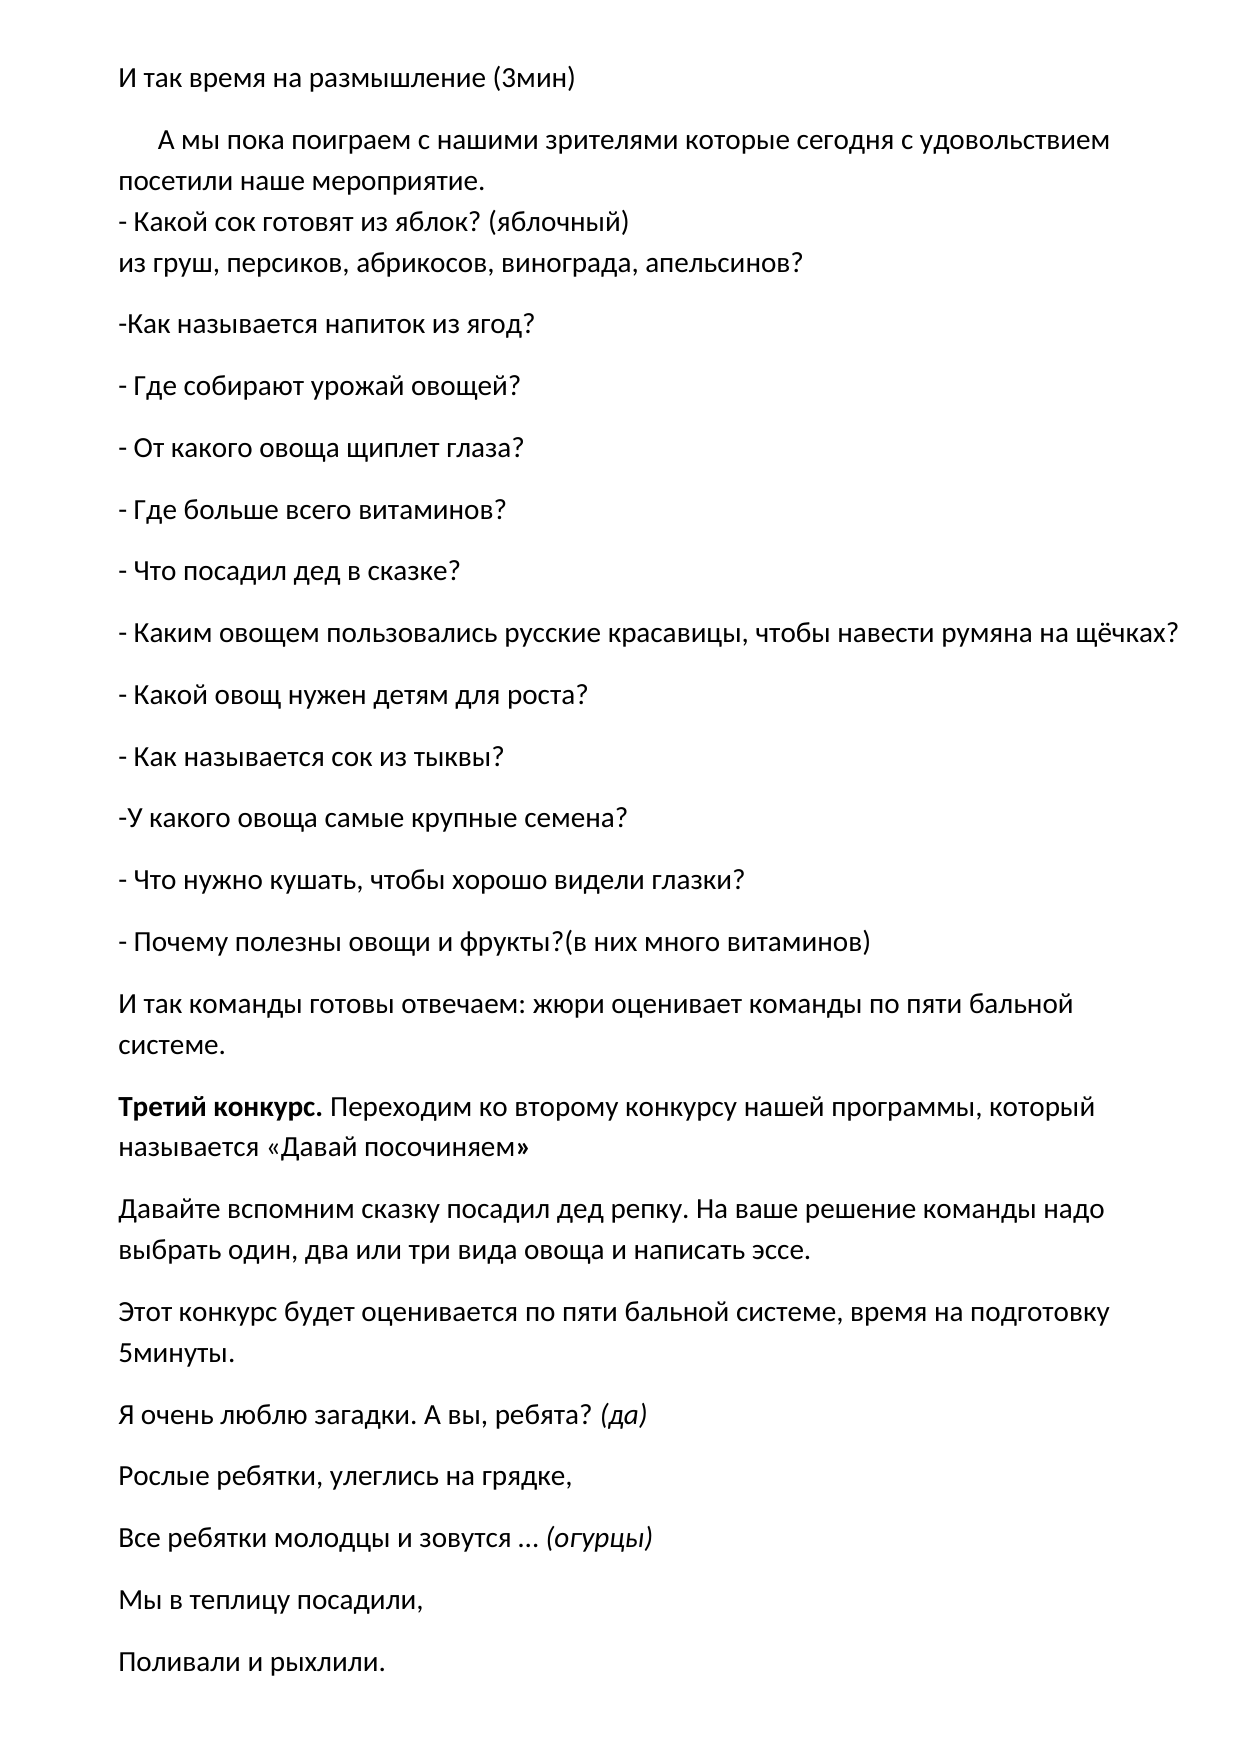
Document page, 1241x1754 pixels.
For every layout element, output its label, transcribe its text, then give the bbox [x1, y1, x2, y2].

text - Что посадил дед в сказке? [118, 552, 1181, 588]
text - Что нужно кушать, чтобы хорошо видели глазки? [118, 861, 1181, 897]
text -У какого овоща самые крупные семена? [118, 799, 1181, 835]
text Мы в теплицу посадили, [118, 1581, 1181, 1617]
text Давайте вспомним сказку посадил дед репку. На ваше решение команды надо выбрать один, два или три вида овоща и написать эссе. [118, 1190, 1181, 1267]
text Все ребятки молодцы и зовутся … (огурцы) [118, 1519, 1181, 1555]
text - Каким овощем пользовались русские красавицы, чтобы навести румяна на щёчках? [118, 614, 1181, 650]
text Поливали и рыхлили. [118, 1643, 1181, 1678]
text Рослые ребятки, улеглись на грядке, [118, 1457, 1181, 1493]
text - Какой овощ нужен детям для роста? [118, 676, 1181, 712]
text А мы пока поиграем с нашими зрителями которые сегодня с удовольствием посетили наше мероприятие. - Какой сок готовят из яблок? (яблочный) из груш, персиков, абрикосов, винограда, апельсинов? [118, 121, 1181, 279]
text - От какого овоща щиплет глаза? [118, 429, 1181, 464]
text И так время на размышление (3мин) [118, 59, 1181, 95]
text -Как называется напиток из ягод? [118, 305, 1181, 341]
text - Где собирают урожай овощей? [118, 367, 1181, 403]
text - Почему полезны овощи и фрукты?(в них много витаминов) [118, 923, 1181, 959]
text - Где больше всего витаминов? [118, 491, 1181, 526]
text Третий конкурс. Переходим ко второму конкурсу нашей программы, который называется «Давай посочиняем» [118, 1088, 1181, 1164]
text Я очень люблю загадки. А вы, ребята? (да) [118, 1396, 1181, 1431]
text И так команды готовы отвечаем: жюри оценивает команды по пяти бальной системе. [118, 985, 1181, 1061]
text Этот конкурс будет оценивается по пяти бальной системе, время на подготовку 5минуты. [118, 1293, 1181, 1369]
text - Как называется сок из тыквы? [118, 738, 1181, 773]
